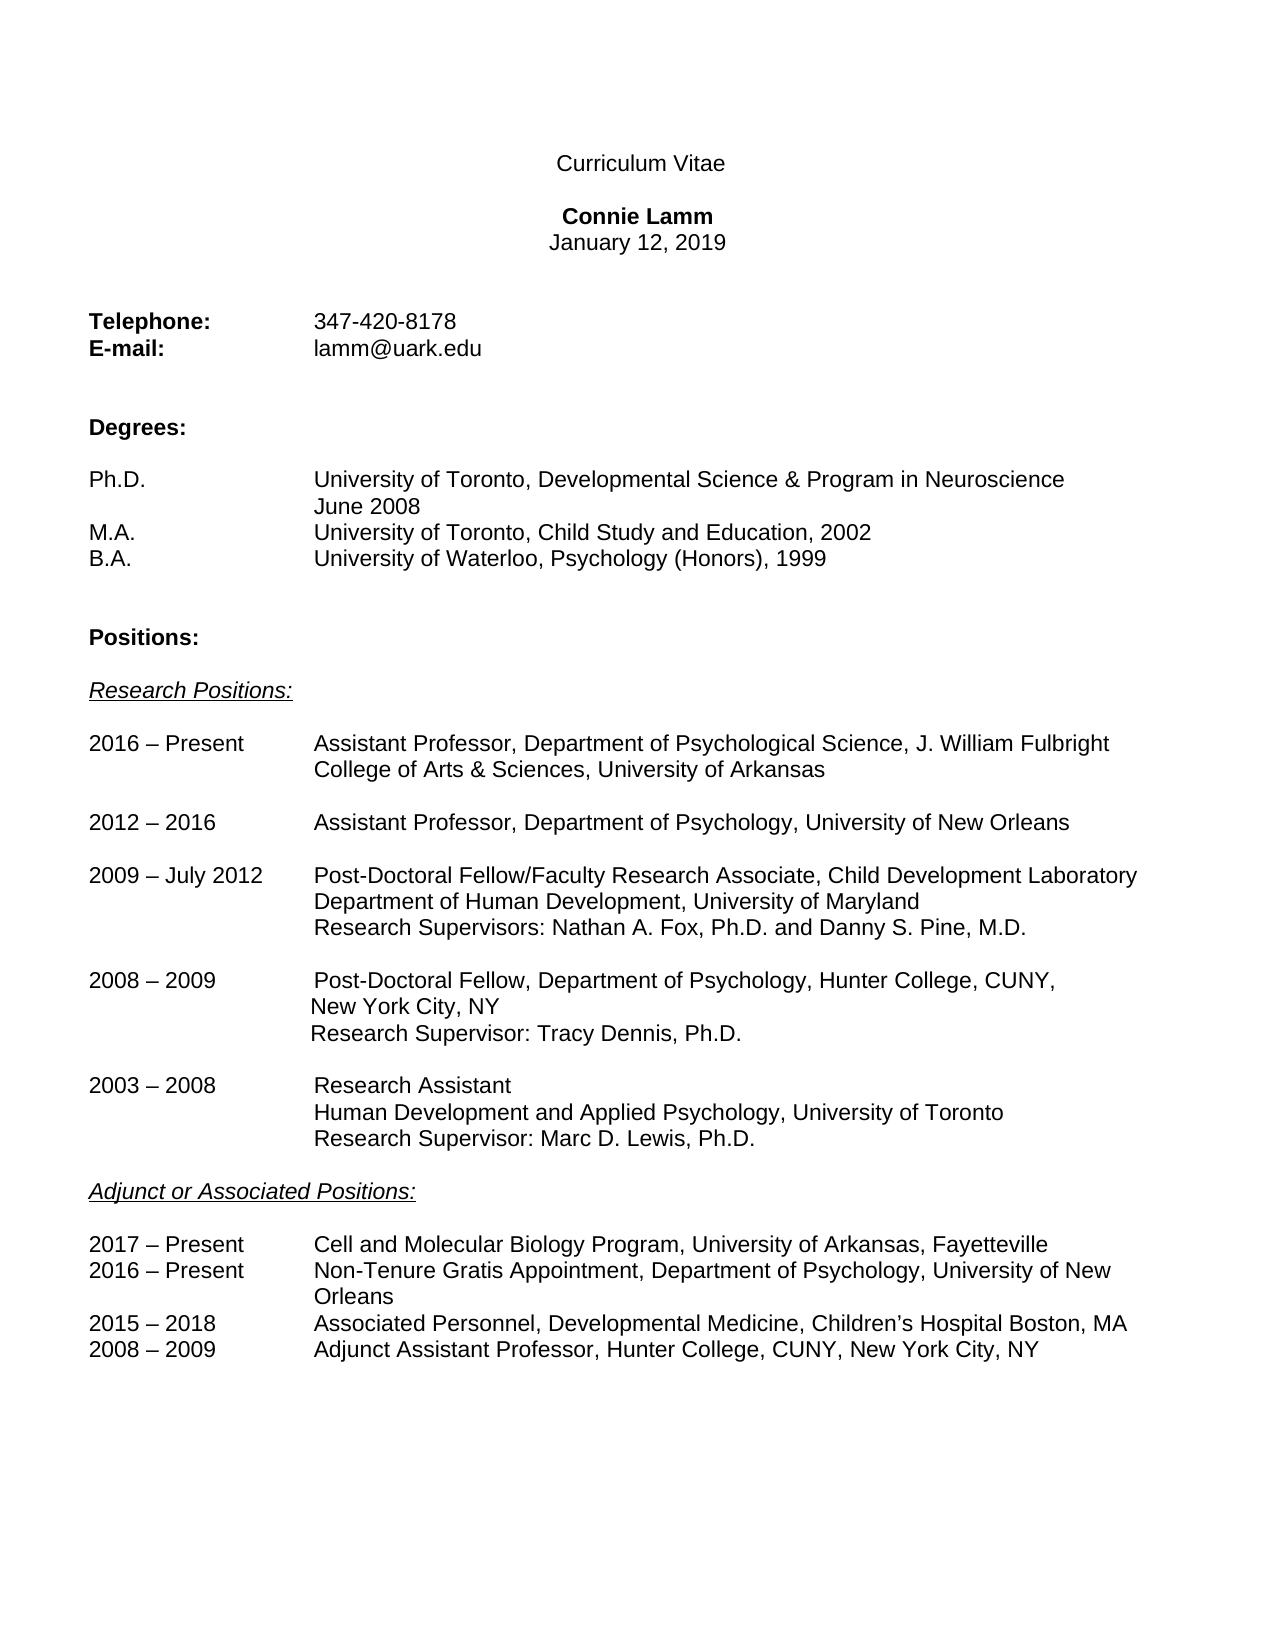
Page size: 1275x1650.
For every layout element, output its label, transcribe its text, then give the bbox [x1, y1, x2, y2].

title January 12, 2019 [88, 229, 1186, 255]
title Connie Lamm [88, 203, 1186, 229]
text Research Positions: [88, 677, 1186, 703]
text 2015 – 2018 Associated Personnel, Developmental Medicine, Children’s Hospital Boston, MA [88, 1309, 1186, 1336]
text Research Supervisors: Nathan A. Fox, Ph.D. and Danny S. Pine, M.D. [238, 914, 1186, 941]
text New York City, NY [235, 993, 1186, 1020]
text Human Development and Applied Psychology, University of Toronto [88, 1099, 1186, 1125]
text M.A. University of Toronto, Child Study and Education, 2002 [88, 519, 1186, 545]
text Degrees: [88, 413, 1186, 440]
text 2016 – Present Assistant Professor, Department of Psychological Science, J. William Fulbright College of Arts & Sciences, University of Arkansas [88, 730, 1186, 782]
text Positions: [88, 624, 1186, 651]
text 2009 – July 2012 Post-Doctoral Fellow/Faculty Research Associate, Child Development Laboratory Department of Human Development, University of Maryland [88, 862, 1186, 914]
text Ph.D. University of Toronto, Developmental Science & Program in Neuroscience [88, 466, 1186, 493]
text Research Supervisor: Tracy Dennis, Ph.D. [235, 1020, 1186, 1046]
text 2012 – 2016 Assistant Professor, Department of Psychology, University of New Orleans [88, 809, 1186, 835]
text E-mail: lamm@uark.edu [88, 334, 1186, 361]
text 2017 – Present Cell and Molecular Biology Program, University of Arkansas, Fayetteville [88, 1231, 1186, 1257]
text Telephone: 347-420-8178 [88, 308, 1186, 334]
text 2008 – 2009 Post-Doctoral Fellow, Department of Psychology, Hunter College, CUNY, [88, 967, 1186, 993]
text June 2008 [88, 493, 1186, 519]
title Curriculum Vitae [88, 150, 1186, 176]
text B.A. University of Waterloo, Psychology (Honors), 1999 [88, 545, 1186, 572]
text Adjunct or Associated Positions: [88, 1178, 1186, 1204]
text 2016 – Present Non-Tenure Gratis Appointment, Department of Psychology, University of New Orleans [88, 1257, 1186, 1309]
text Research Supervisor: Marc D. Lewis, Ph.D. [88, 1125, 1186, 1151]
text 2003 – 2008 Research Assistant [88, 1072, 1186, 1099]
text 2008 – 2009 Adjunct Assistant Professor, Hunter College, CUNY, New York City, NY [88, 1336, 1186, 1362]
